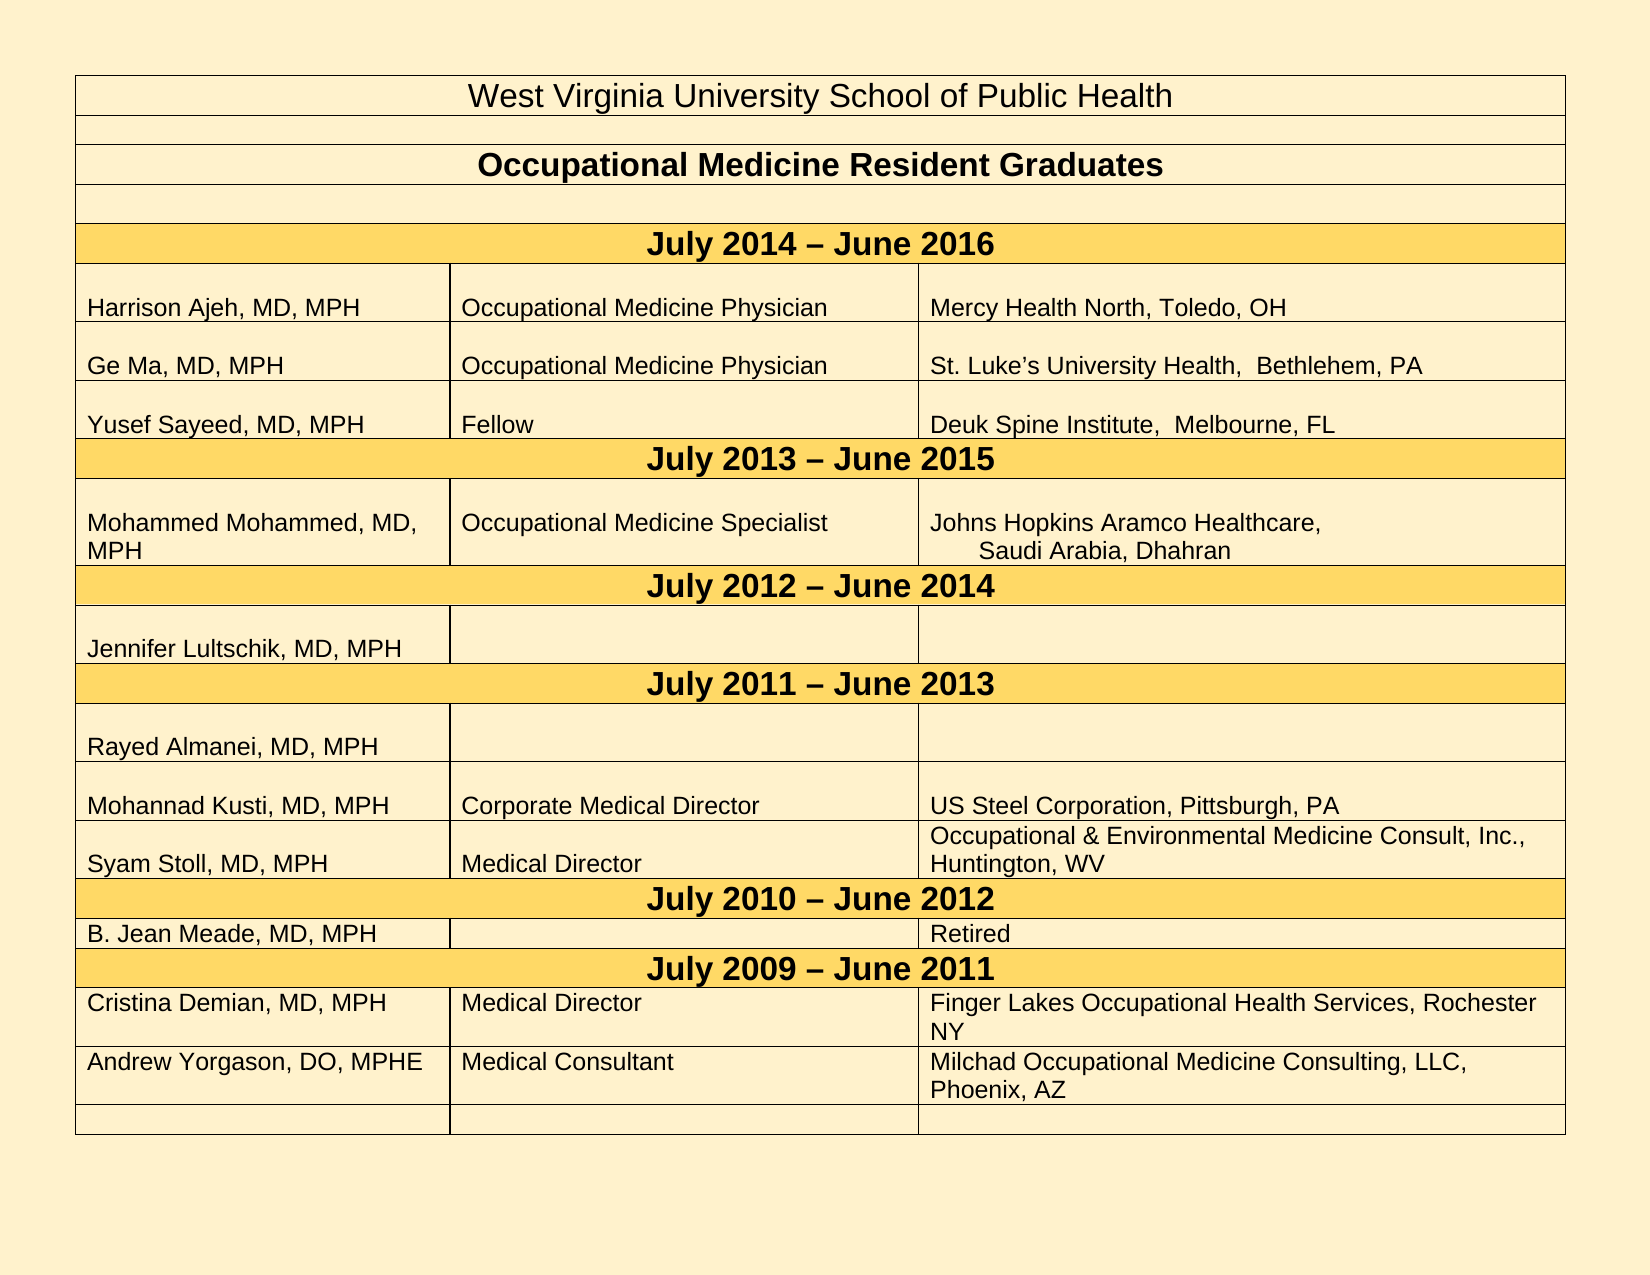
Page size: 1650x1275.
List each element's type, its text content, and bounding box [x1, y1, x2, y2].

table_cell Finger Lakes Occupational Health Services, Rochester NY [919, 988, 1565, 1046]
table_cell Ge Ma, MD, MPH [76, 322, 449, 380]
table_cell Mercy Health North, Toledo, OH [919, 264, 1565, 321]
table_cell July 2011 – June 2013 [76, 664, 1565, 703]
table_cell US Steel Corporation, Pittsburgh, PA [919, 762, 1565, 820]
table_cell Harrison Ajeh, MD, MPH [76, 264, 449, 321]
table_cell Occupational Medicine Physician [451, 322, 918, 380]
table_cell Occupational Medicine Specialist [451, 479, 918, 565]
table_cell [451, 704, 918, 761]
table_cell Medical Consultant [451, 1047, 918, 1104]
table_cell Mohannad Kusti, MD, MPH [76, 762, 449, 820]
table_cell [76, 116, 1565, 144]
table_cell July 2010 – June 2012 [76, 879, 1565, 918]
table_cell Fellow [451, 381, 918, 438]
table_cell Cristina Demian, MD, MPH [76, 988, 449, 1046]
table_cell [919, 1105, 1565, 1134]
table_cell [919, 704, 1565, 761]
table_cell [451, 1105, 918, 1134]
table_cell [76, 1105, 449, 1134]
table_cell [919, 606, 1565, 663]
table_cell [451, 919, 918, 947]
table_cell Medical Director [451, 988, 918, 1046]
table_cell Mohammed Mohammed, MD, MPH [76, 479, 449, 565]
table_cell Andrew Yorgason, DO, MPHE [76, 1047, 449, 1104]
table_cell Jennifer Lultschik, MD, MPH [76, 606, 449, 663]
table_cell Retired [919, 919, 1565, 947]
table_cell Corporate Medical Director [451, 762, 918, 820]
table_cell July 2009 – June 2011 [76, 949, 1565, 987]
table_cell July 2013 – June 2015 [76, 439, 1565, 478]
table_cell Johns Hopkins Aramco Healthcare, Saudi Arabia, Dhahran [919, 479, 1565, 565]
table_cell Yusef Sayeed, MD, MPH [76, 381, 449, 438]
table_cell [451, 606, 918, 663]
table_cell [76, 185, 1565, 223]
table_cell July 2014 – June 2016 [76, 224, 1565, 263]
table_cell Syam Stoll, MD, MPH [76, 821, 449, 878]
table_cell Occupational Medicine Physician [451, 264, 918, 321]
table_cell Medical Director [451, 821, 918, 878]
table_header West Virginia University School of Public Health [76, 76, 1565, 114]
table_cell St. Luke’s University Health, Bethlehem, PA [919, 322, 1565, 380]
table_cell July 2012 – June 2014 [76, 566, 1565, 604]
table_cell Occupational Medicine Resident Graduates [76, 145, 1565, 184]
table_cell Deuk Spine Institute, Melbourne, FL [919, 381, 1565, 438]
table_cell B. Jean Meade, MD, MPH [76, 919, 449, 947]
table_cell Rayed Almanei, MD, MPH [76, 704, 449, 761]
table_cell Occupational & Environmental Medicine Consult, Inc., Huntington, WV [919, 821, 1565, 878]
table_cell Milchad Occupational Medicine Consulting, LLC, Phoenix, AZ [919, 1047, 1565, 1104]
